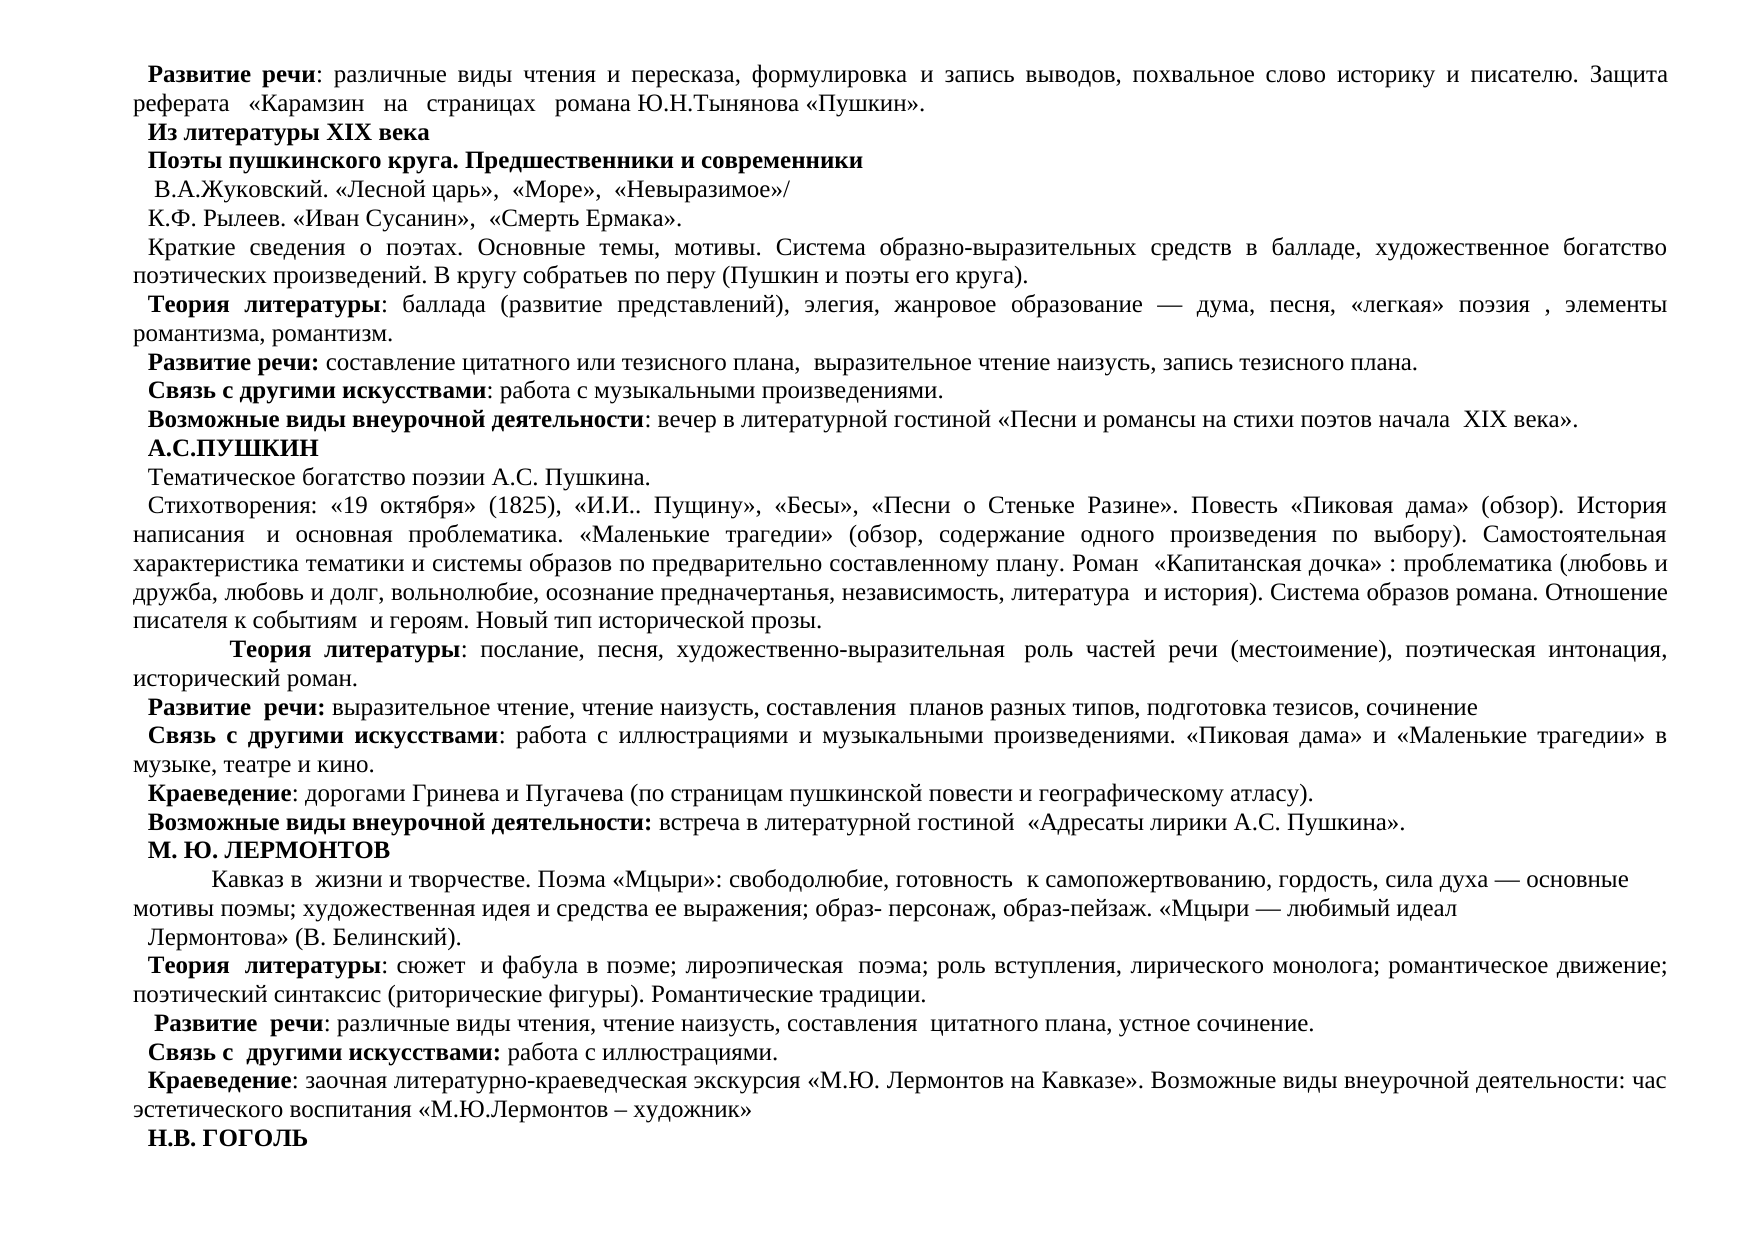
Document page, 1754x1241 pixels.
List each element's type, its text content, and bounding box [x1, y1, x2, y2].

text Возможные виды внеурочной деятельности: вечер в литературной гостиной «Песни и романсы на стихи поэтов начала XIX века». [133, 404, 1668, 433]
text Стихотворения: «19 октября» (1825), «И.И.. Пущину», «Бесы», «Песни о Стеньке Разине». Повесть «Пиковая дама» (обзор). История написания и основная проблематика. «Маленькие трагедии» (обзор, содержание одного произведения по выбору). Самостоятельная характеристика тематики и системы образов по предварительно составленному плану. Роман «Капитанская дочка» : проблематика (любовь и дружба, любовь и долг, вольнолюбие, осознание предначертанья, независимость, литература и история). Система образов романа. Отношение писателя к событиям и героям. Новый тип исторической прозы. [133, 490, 1668, 634]
text Развитие речи: выразительное чтение, чтение наизусть, составления планов разных типов, подготовка тезисов, сочинение [133, 692, 1668, 720]
text Развитие речи: различные виды чтения и пересказа, формулировка и запись выводов, похвальное слово историку и писателю. Защита реферата «Карамзин на страницах романа Ю.Н.Тынянова «Пушкин». [133, 59, 1668, 117]
text Краеведение: заочная литературно-краеведческая экскурсия «М.Ю. Лермонтов на Кавказе». Возможные виды внеурочной деятельности: час эстетического воспитания «М.Ю.Лермонтов – художник» [133, 1065, 1668, 1123]
text Поэты пушкинского круга. Предшественники и современники [133, 145, 1668, 174]
text М. Ю. ЛЕРМОНТОВ [133, 835, 1668, 864]
text Связь с другими искусствами: работа с иллюстрациями и музыкальными произведениями. «Пиковая дама» и «Маленькие трагедии» в музыке, театре и кино. [133, 720, 1668, 778]
text Развитие речи: составление цитатного или тезисного плана, выразительное чтение наизусть, запись тезисного плана. [133, 347, 1668, 375]
text Из литературы XIX века [133, 117, 1668, 145]
text Краткие сведения о поэтах. Основные темы, мотивы. Система образно-выразительных средств в балладе, художественное богатство поэтических произведений. В кругу собратьев по перу (Пушкин и поэты его круга). [133, 232, 1668, 289]
text Возможные виды внеурочной деятельности: встреча в литературной гостиной «Адресаты лирики А.С. Пушкина». [133, 807, 1668, 835]
text Краеведение: дорогами Гринева и Пугачева (по страницам пушкинской повести и географическому атласу). [133, 778, 1668, 807]
text Теория литературы: баллада (развитие представлений), элегия, жанровое образование — дума, песня, «легкая» поэзия , элементы романтизма, романтизм. [133, 289, 1668, 347]
text К.Ф. Рылеев. «Иван Сусанин», «Смерть Ермака». [133, 203, 1668, 232]
text В.А.Жуковский. «Лесной царь», «Море», «Невыразимое»/ [133, 174, 1668, 203]
text А.С.ПУШКИН [133, 433, 1668, 462]
text Связь с другими искусствами: работа с музыкальными произведениями. [133, 375, 1668, 404]
text Развитие речи: различные виды чтения, чтение наизусть, составления цитатного плана, устное сочинение. [133, 1008, 1668, 1037]
text Кавказ в жизни и творчестве. Поэма «Мцыри»: свободолюбие, готовность к самопожертвованию, гордость, сила духа — основные мотивы поэмы; художественная идея и средства ее выражения; образ- персонаж, образ-пейзаж. «Мцыри — любимый идеал [133, 864, 1668, 922]
text Теория литературы: послание, песня, художественно-выразительная роль частей речи (местоимение), поэтическая интонация, исторический роман. [133, 634, 1668, 692]
text Лермонтова» (В. Белинский). [133, 922, 1668, 950]
text Связь с другими искусствами: работа с иллюстрациями. [133, 1037, 1668, 1065]
text Теория литературы: сюжет и фабула в поэме; лироэпическая поэма; роль вступления, лирического монолога; романтическое движение; поэтический синтаксис (риторические фигуры). Романтические традиции. [133, 950, 1668, 1008]
text Н.В. ГОГОЛЬ [133, 1123, 1668, 1152]
text Тематическое богатство поэзии А.С. Пушкина. [133, 462, 1668, 490]
